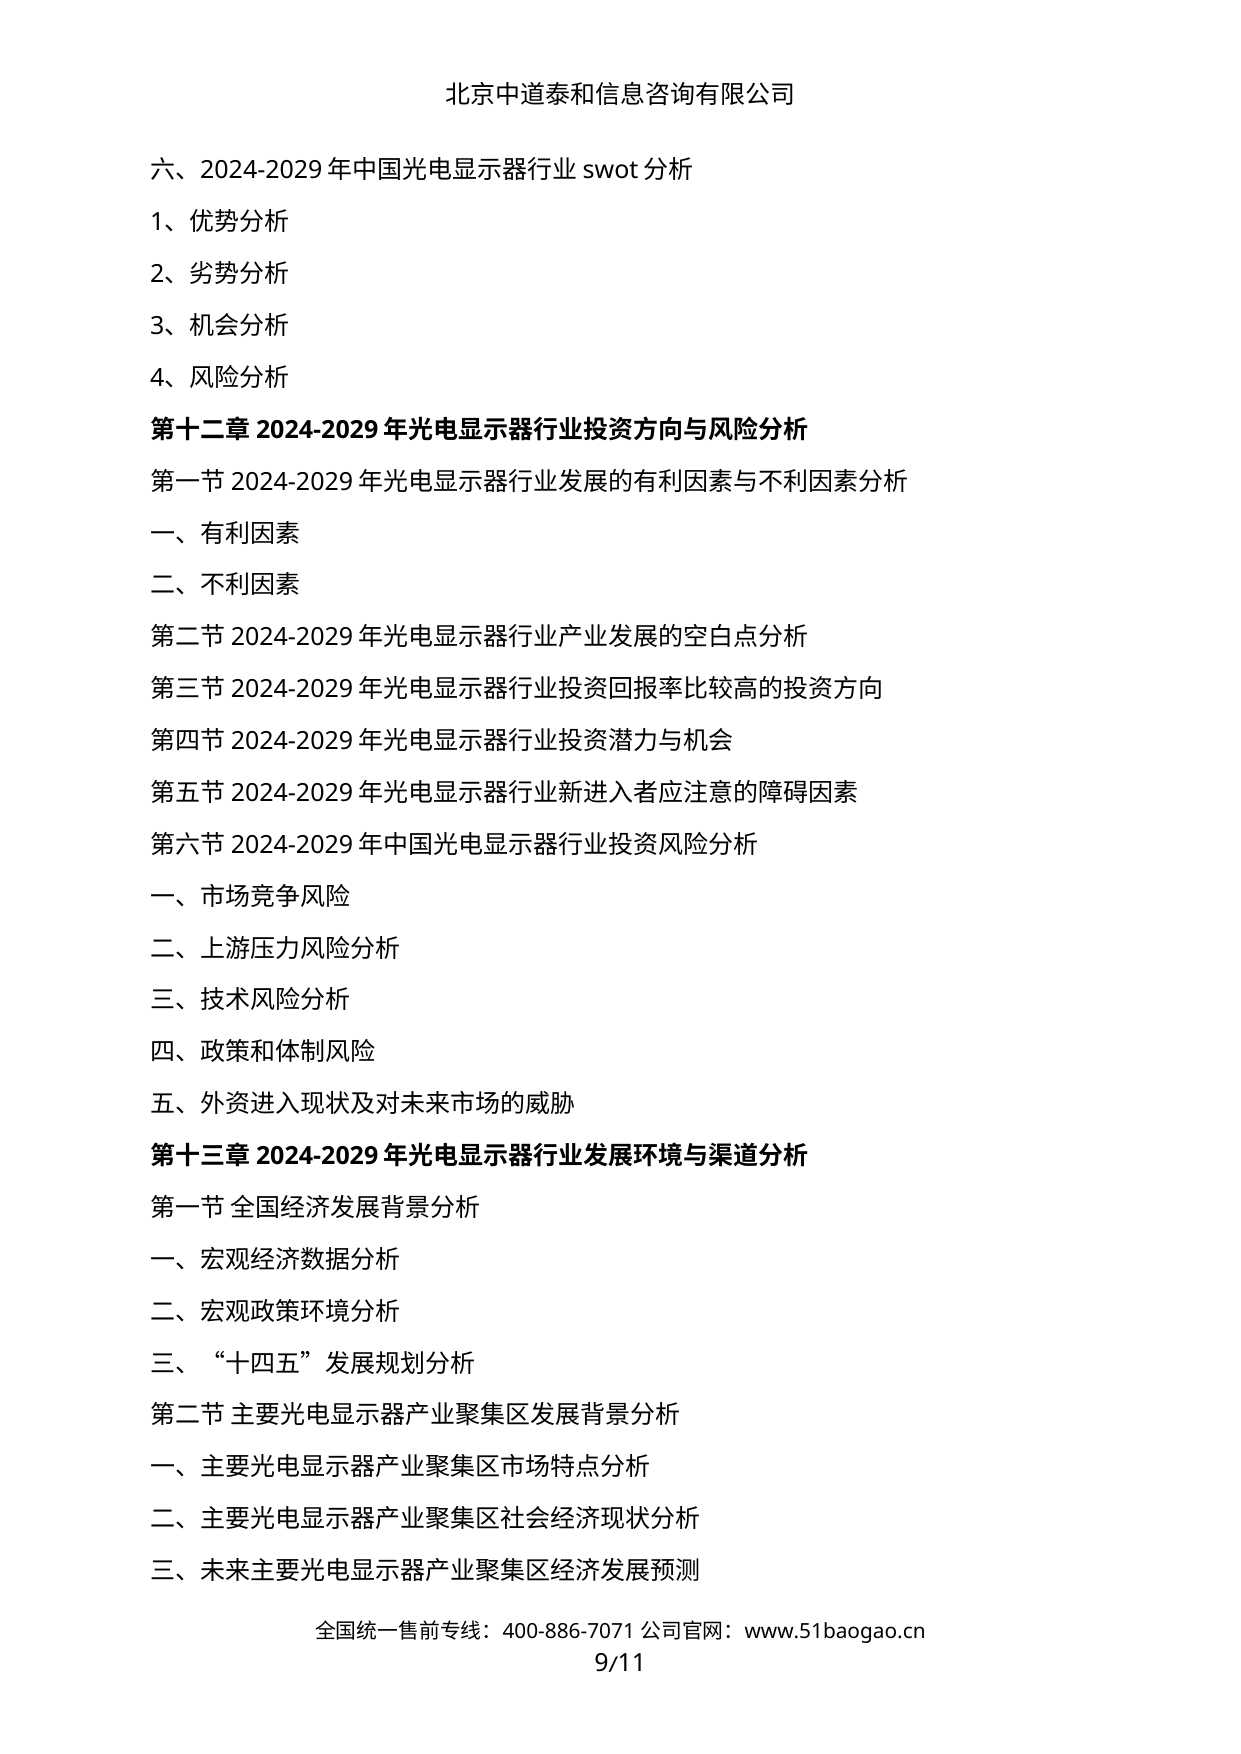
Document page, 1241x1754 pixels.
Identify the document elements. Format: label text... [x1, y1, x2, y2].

text 2、劣势分析 [150, 254, 1090, 290]
text 第二节 2024-2029年光电显示器行业产业发展的空白点分析 [150, 617, 1090, 653]
text 三、“十四五”发展规划分析 [150, 1343, 1090, 1379]
text 四、政策和体制风险 [150, 1032, 1090, 1068]
text 1、优势分析 [150, 202, 1090, 238]
text 4、风险分析 [150, 357, 1090, 394]
text 第十三章 2024-2029年光电显示器行业发展环境与渠道分析 [150, 1136, 1090, 1172]
text 三、技术风险分析 [150, 980, 1090, 1016]
text 第二节 主要光电显示器产业聚集区发展背景分析 [150, 1395, 1090, 1431]
text 六、2024-2029年中国光电显示器行业swot分析 [150, 150, 1090, 186]
text 一、市场竞争风险 [150, 876, 1090, 912]
text 二、主要光电显示器产业聚集区社会经济现状分析 [150, 1499, 1090, 1535]
text 二、不利因素 [150, 565, 1090, 601]
text 第四节 2024-2029年光电显示器行业投资潜力与机会 [150, 721, 1090, 757]
text 3、机会分析 [150, 306, 1090, 342]
text 一、宏观经济数据分析 [150, 1239, 1090, 1276]
text 第六节 2024-2029年中国光电显示器行业投资风险分析 [150, 824, 1090, 861]
text 一、有利因素 [150, 513, 1090, 549]
text 一、主要光电显示器产业聚集区市场特点分析 [150, 1447, 1090, 1483]
text 第三节 2024-2029年光电显示器行业投资回报率比较高的投资方向 [150, 669, 1090, 705]
text 第十二章 2024-2029年光电显示器行业投资方向与风险分析 [150, 409, 1090, 446]
text 三、未来主要光电显示器产业聚集区经济发展预测 [150, 1551, 1090, 1587]
text 五、外资进入现状及对未来市场的威胁 [150, 1084, 1090, 1120]
text 第一节 2024-2029年光电显示器行业发展的有利因素与不利因素分析 [150, 461, 1090, 497]
text 第五节 2024-2029年光电显示器行业新进入者应注意的障碍因素 [150, 772, 1090, 809]
text 二、上游压力风险分析 [150, 928, 1090, 964]
text 第一节 全国经济发展背景分析 [150, 1187, 1090, 1224]
text 二、宏观政策环境分析 [150, 1291, 1090, 1327]
